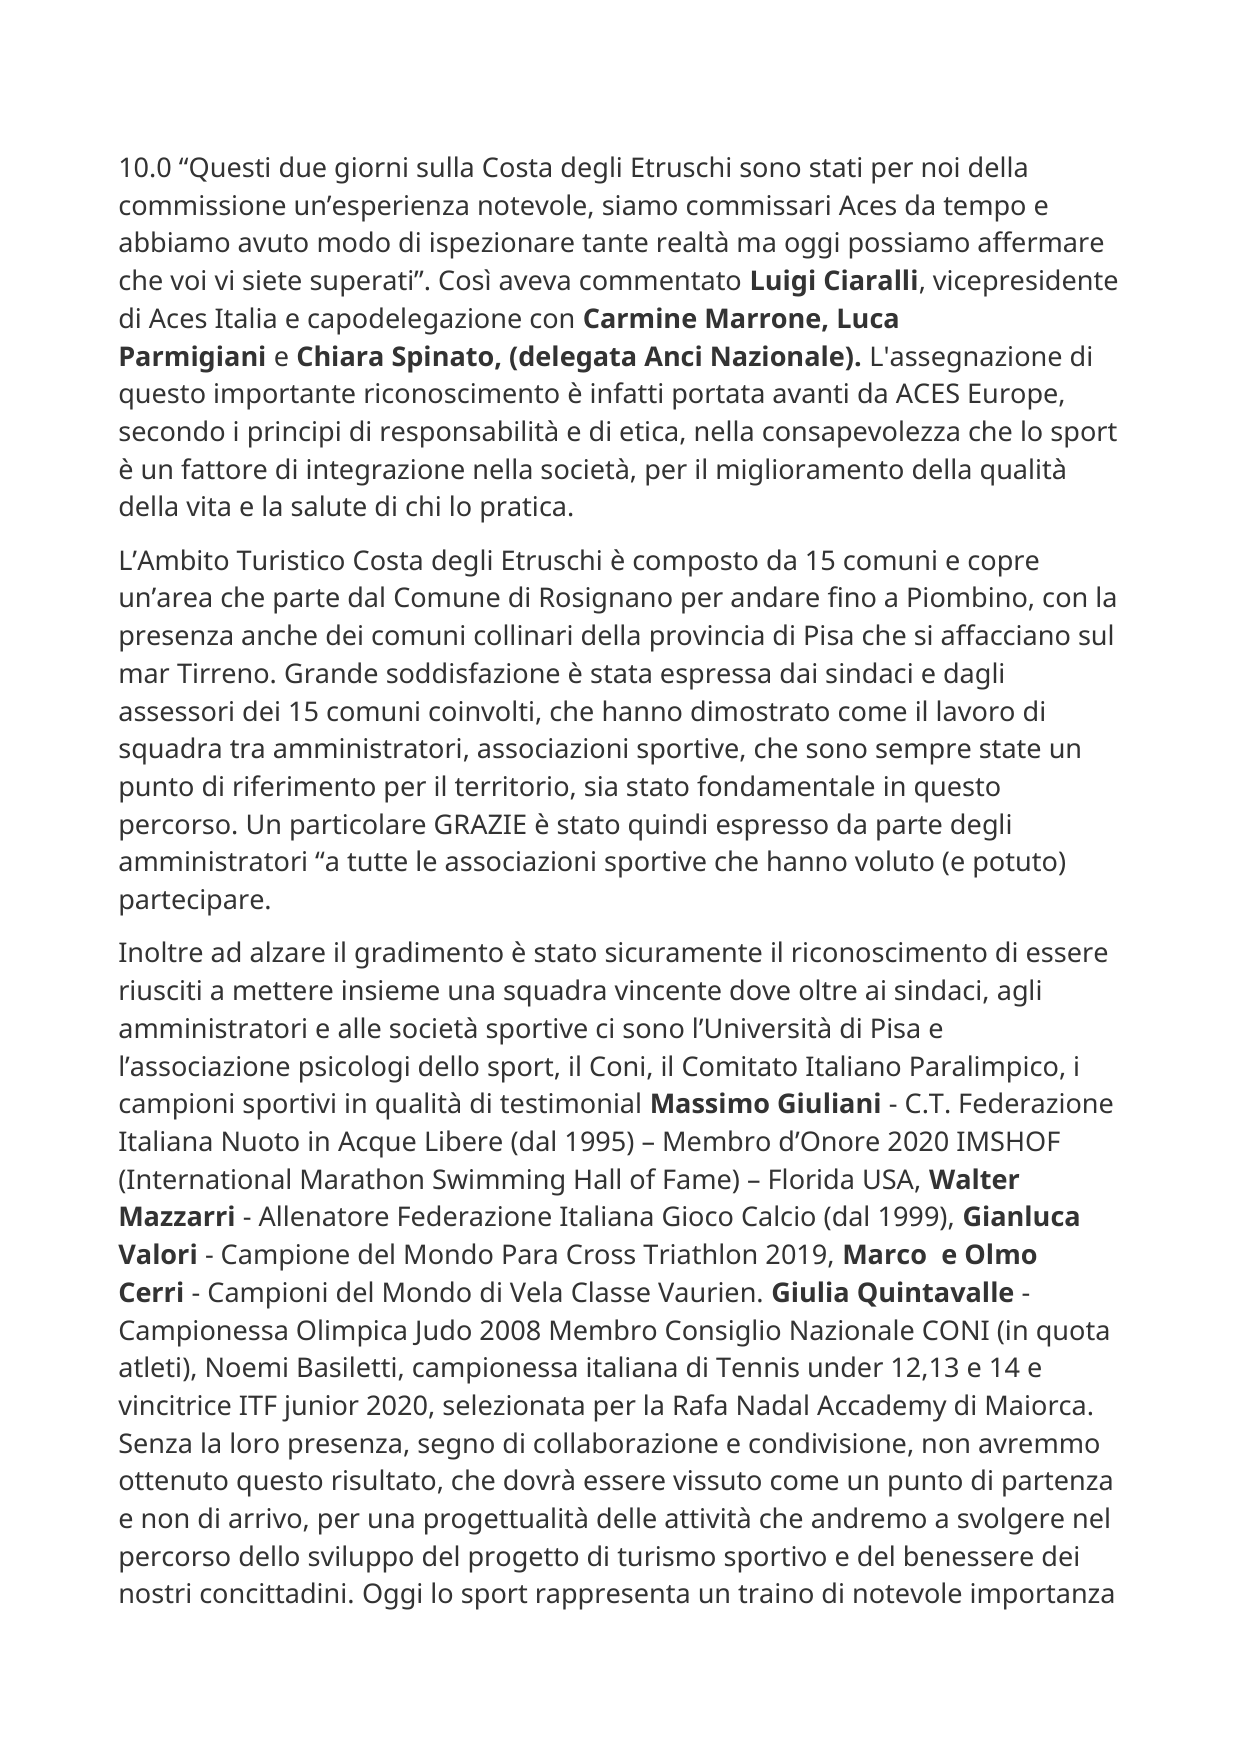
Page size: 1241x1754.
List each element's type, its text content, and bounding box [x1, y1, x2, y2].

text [118, 933, 1122, 1612]
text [118, 148, 1122, 525]
text L’Ambito Turistico Costa degli Etruschi è composto da 15 comuni e copre un’area che parte dal Comune di Rosignano per andare fino a Piombino, con la presenza anche dei comuni collinari della provincia di Pisa che si affacciano sul mar Tirreno. Grande soddisfazione è stata espressa dai sindaci e dagli assessori dei 15 comuni coinvolti, che hanno dimostrato come il lavoro di squadra tra amministratori, associazioni sportive, che sono sempre state un punto di riferimento per il territorio, sia stato fondamentale in questo percorso. Un particolare GRAZIE è stato quindi espresso da parte degli amministratori “a tutte le associazioni sportive che hanno voluto (e potuto) partecipare. [118, 540, 1122, 917]
